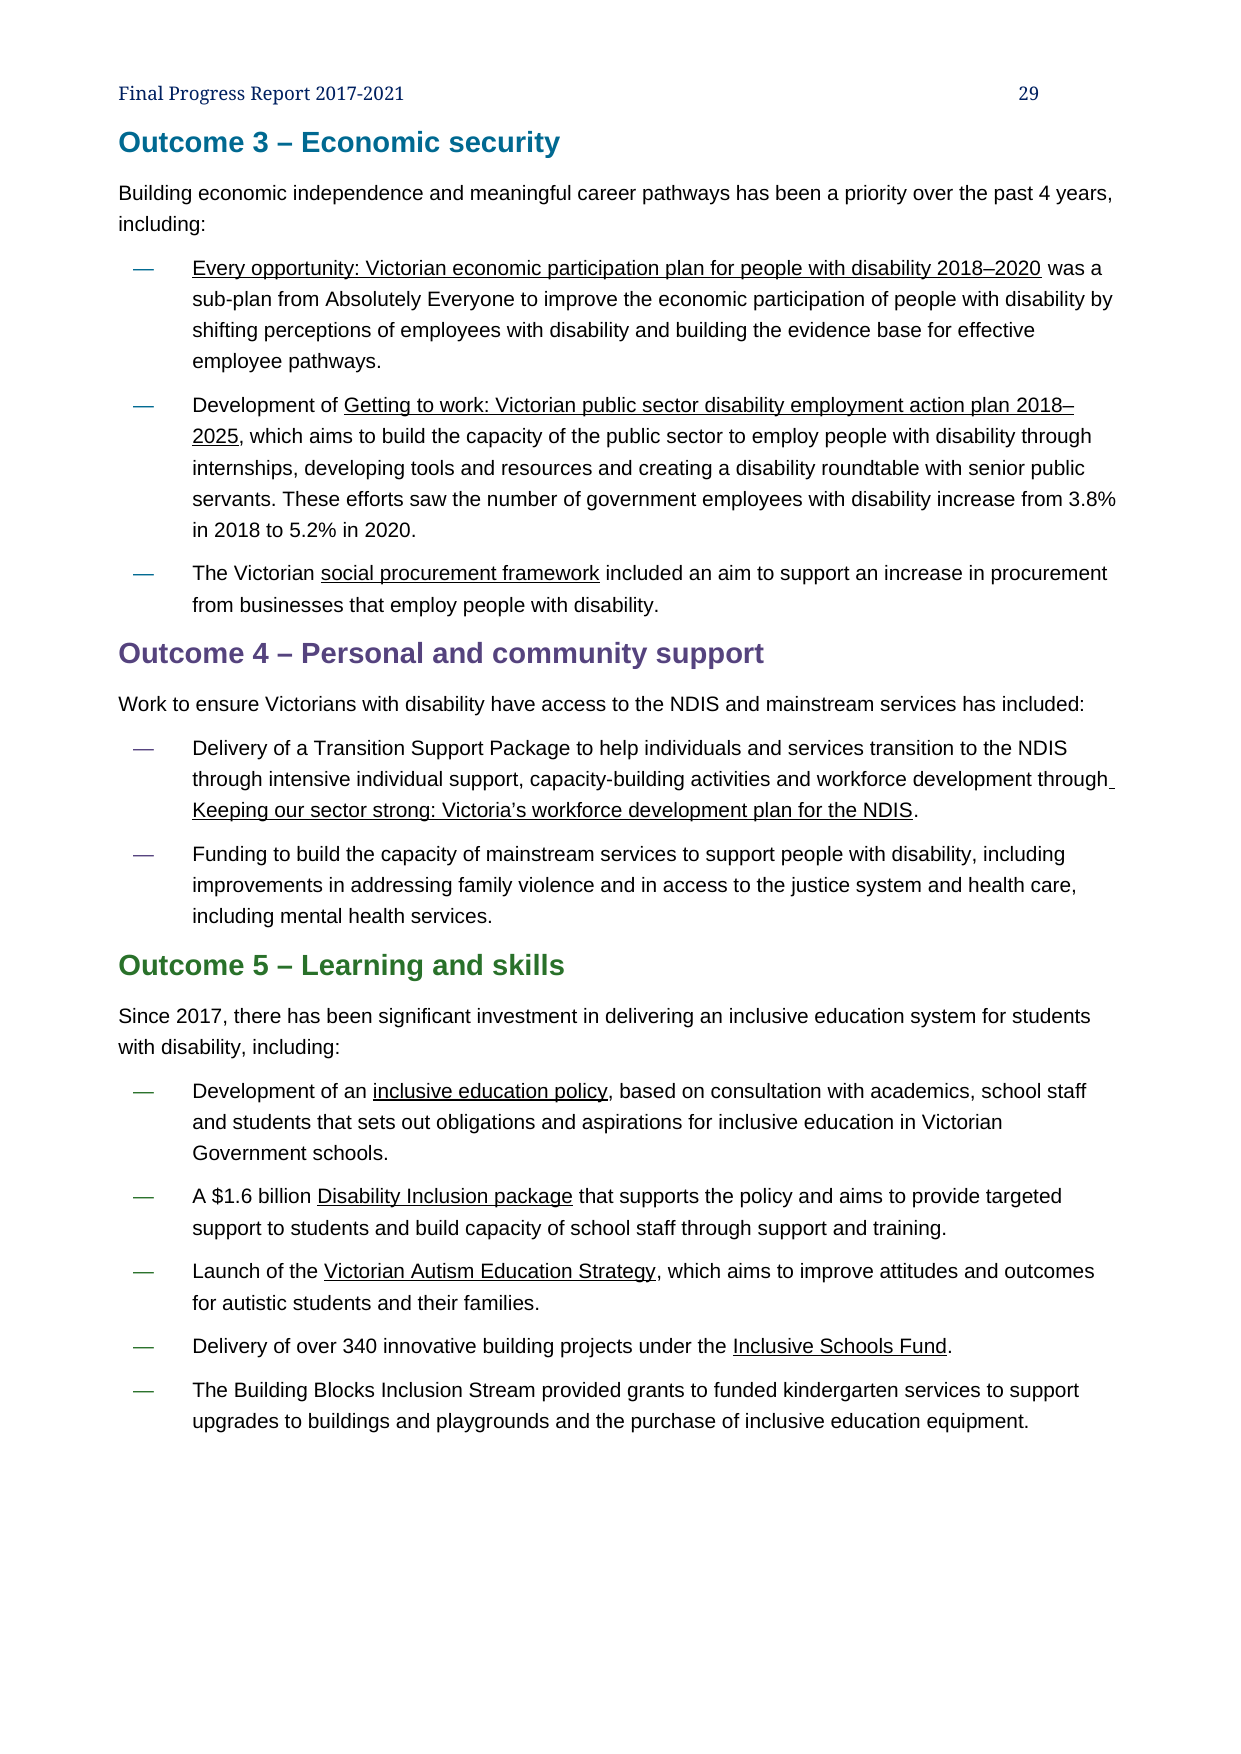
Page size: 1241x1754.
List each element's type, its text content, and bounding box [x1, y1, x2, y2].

list Launch of the Victorian Autism Education Strategy, which aims to improve attitudes and outcomes for autistic students and their families. [133, 1259, 1122, 1314]
text Building economic independence and meaningful career pathways has been a priority over the past 4 years, including: [118, 181, 1122, 236]
list Every opportunity: Victorian economic participation plan for people with disability 2018–2020 was a sub-plan from Absolutely Everyone to improve the economic participation of people with disability by shifting perceptions of employees with disability and building the evidence base for effective employee pathways. [133, 256, 1122, 373]
list The Building Blocks Inclusion Stream provided grants to funded kindergarten services to support upgrades to buildings and playgrounds and the purchase of inclusive education equipment. [133, 1378, 1122, 1433]
list Funding to build the capacity of mainstream services to support people with disability, including improvements in addressing family violence and in access to the justice system and health care, including mental health services. [133, 842, 1122, 928]
list A $1.6 billion Disability Inclusion package that supports the policy and aims to provide targeted support to students and build capacity of school staff through support and training. [133, 1184, 1122, 1239]
subtitle Outcome 3 – Economic security [118, 125, 1122, 159]
list Development of an inclusive education policy, based on consultation with academics, school staff and students that sets out obligations and aspirations for inclusive education in Victorian Government schools. [133, 1078, 1122, 1165]
list Development of Getting to work: Victorian public sector disability employment action plan 2018–2025, which aims to build the capacity of the public sector to employ people with disability through internships, developing tools and resources and creating a disability roundtable with senior public servants. These efforts saw the number of government employees with disability increase from 3.8% in 2018 to 5.2% in 2020. [133, 393, 1122, 542]
list Delivery of over 340 innovative building projects under the Inclusive Schools Fund. [133, 1334, 1122, 1358]
text Work to ensure Victorians with disability have access to the NDIS and mainstream services has included: [118, 692, 1122, 716]
subtitle Outcome 5 – Learning and skills [118, 948, 1122, 981]
list Delivery of a Transition Support Package to help individuals and services transition to the NDIS through intensive individual support, capacity-building activities and workforce development through Keeping our sector strong: Victoria’s workforce development plan for the NDIS. [133, 736, 1122, 822]
list The Victorian social procurement framework included an aim to support an increase in procurement from businesses that employ people with disability. [133, 561, 1122, 616]
text Since 2017, there has been significant investment in delivering an inclusive education system for students with disability, including: [118, 1004, 1122, 1059]
subtitle Outcome 4 – Personal and community support [118, 636, 1122, 669]
